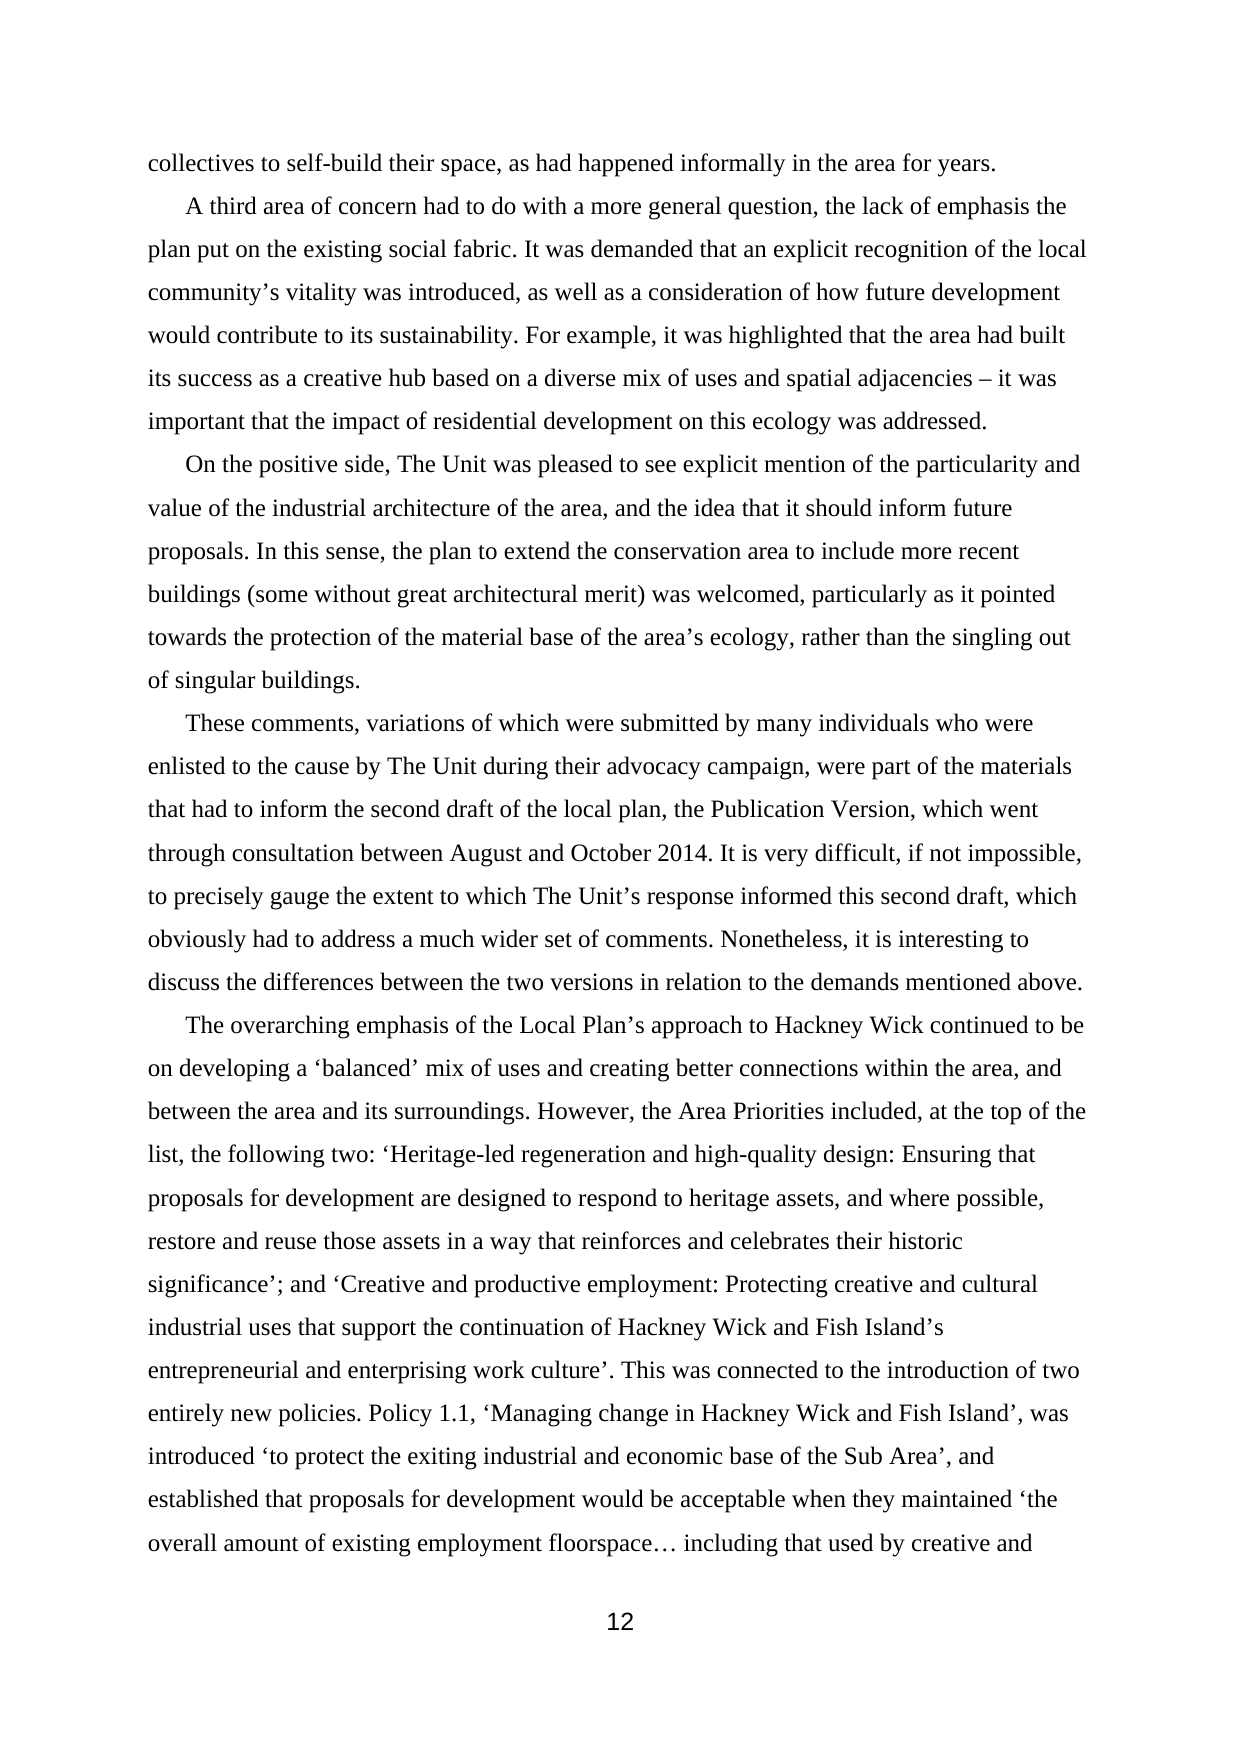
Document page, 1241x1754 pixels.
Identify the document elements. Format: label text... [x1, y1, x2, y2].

text On the positive side, The Unit was pleased to see explicit mention of the particularity and value of the industrial architecture of the area, and the idea that it should inform future proposals. In this sense, the plan to extend the conservation area to include more recent buildings (some without great architectural merit) was welcomed, particularly as it pointed towards the protection of the material base of the area’s ecology, rather than the singling out of singular buildings. [148, 449, 1093, 694]
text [148, 1010, 1093, 1556]
text A third area of concern had to do with a more general question, the lack of emphasis the plan put on the existing social fabric. It was demanded that an explicit recognition of the local community’s vitality was introduced, as well as a consideration of how future development would contribute to its sustainability. For example, it was highlighted that the area had built its success as a creative hub based on a diverse mix of uses and spatial adjacencies – it was important that the impact of residential development on this ecology was addressed. [148, 191, 1093, 435]
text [148, 148, 1093, 176]
text These comments, variations of which were submitted by many individuals who were enlisted to the cause by The Unit during their advocacy campaign, were part of the materials that had to inform the second draft of the local plan, the Publication Version, which went through consultation between August and October 2014. It is very difficult, if not impossible, to precisely gauge the extent to which The Unit’s response informed this second draft, which obviously had to address a much wider set of comments. Nonetheless, it is interesting to discuss the differences between the two versions in relation to the demands mentioned above. [148, 708, 1093, 996]
